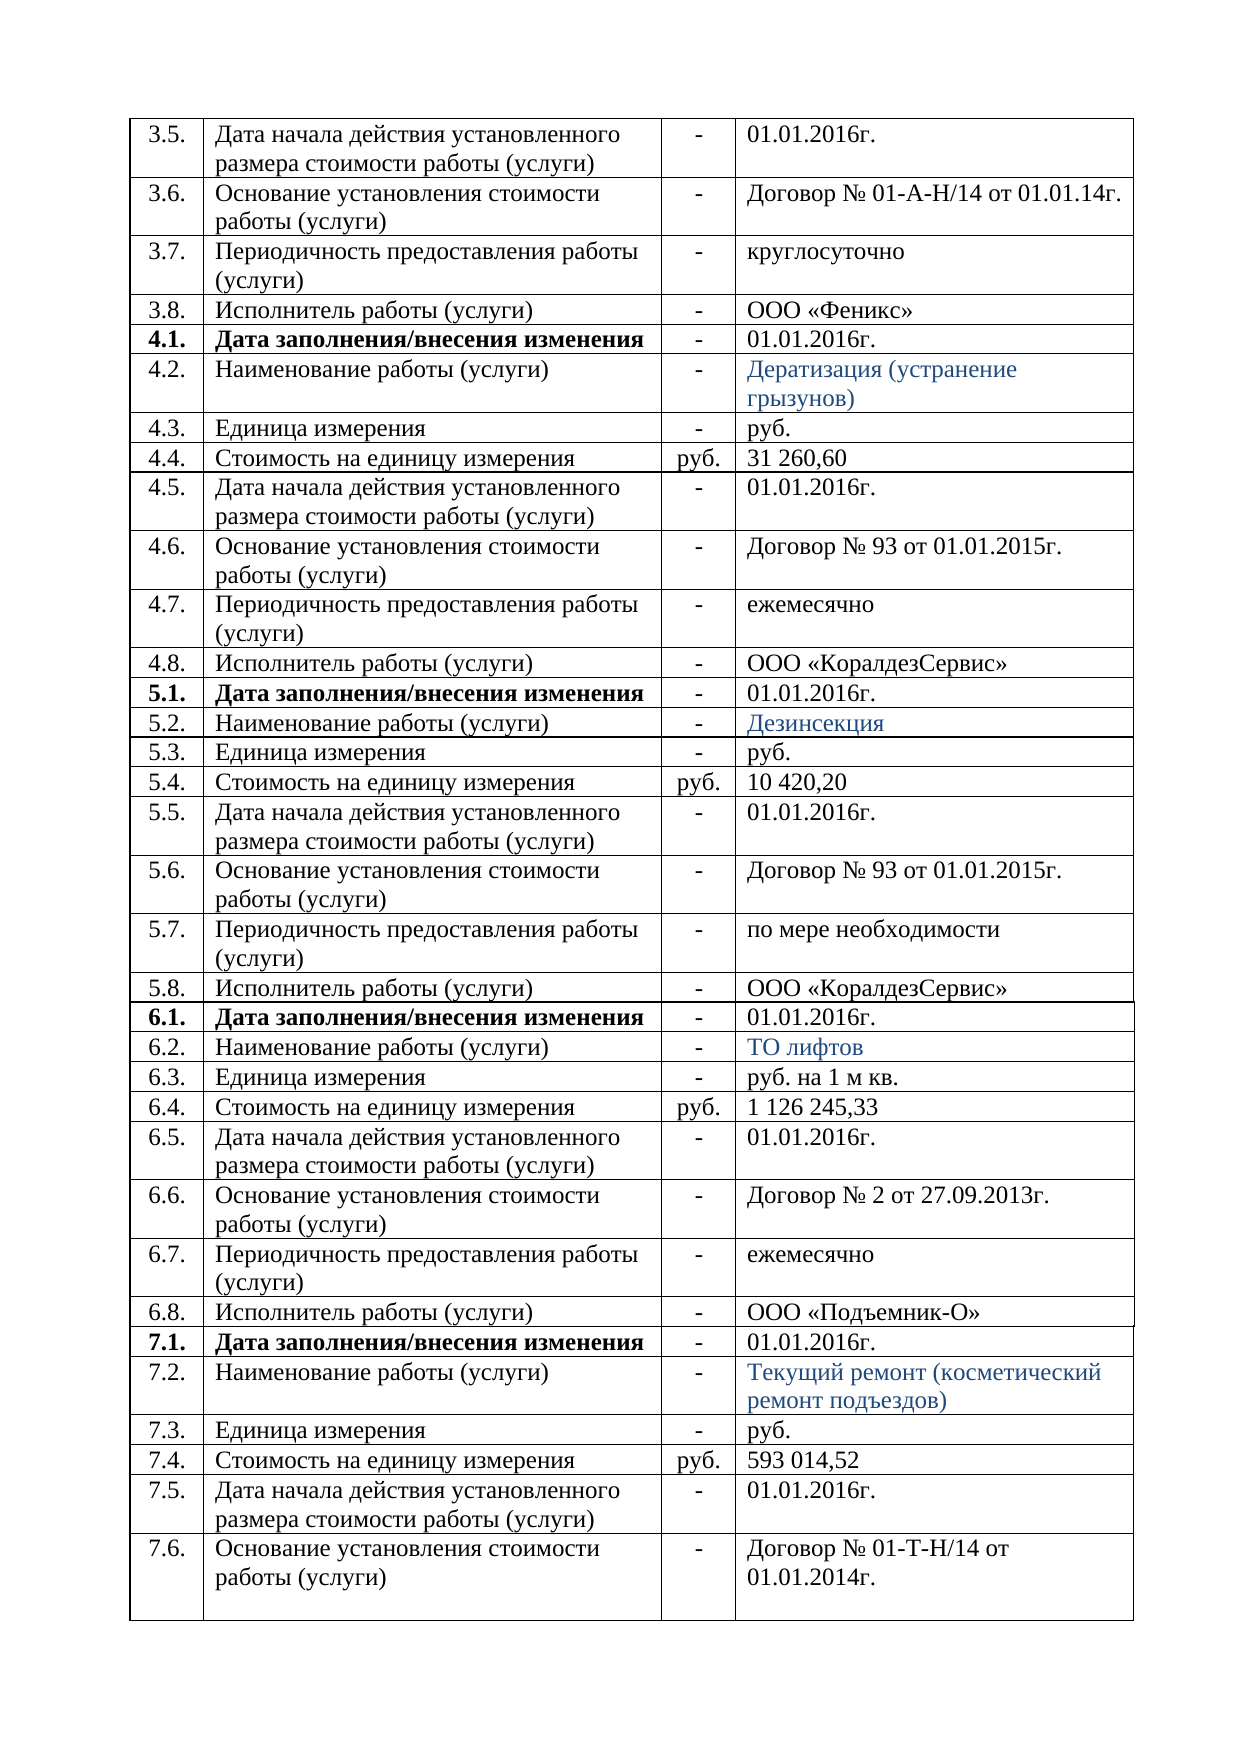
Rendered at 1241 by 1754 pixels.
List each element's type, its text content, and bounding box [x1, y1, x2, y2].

table_cell 593 014,52 [736, 1445, 1133, 1474]
table_cell - [662, 678, 735, 707]
table_cell Стоимость на единицу измерения [204, 767, 661, 796]
table_cell - [662, 473, 735, 530]
table_cell Исполнитель работы (услуги) [204, 973, 661, 1001]
table_cell 5.8. [131, 973, 203, 1001]
table_cell 3.7. [131, 236, 203, 294]
table_cell Наименование работы (услуги) [204, 1032, 661, 1061]
table_cell Единица измерения [204, 413, 661, 442]
table_cell 4.3. [131, 413, 203, 442]
table_cell - [662, 236, 735, 294]
table_cell 01.01.2016г. [736, 325, 1133, 353]
table_cell - [662, 1475, 735, 1532]
table_cell 6.8. [131, 1297, 203, 1326]
table_cell Наименование работы (услуги) [204, 1357, 661, 1414]
table_cell - [662, 1062, 735, 1091]
table_cell Единица измерения [204, 738, 661, 766]
table_cell - [662, 354, 735, 412]
table_cell Стоимость на единицу измерения [204, 1445, 661, 1474]
table_cell 3.5. [131, 119, 203, 177]
table_cell 7.5. [131, 1475, 203, 1532]
table_cell 5.1. [131, 678, 203, 707]
table_cell Основание установления стоимости работы (услуги) [204, 1534, 661, 1620]
table_cell Основание установления стоимости работы (услуги) [204, 531, 661, 588]
table_cell Периодичность предоставления работы (услуги) [204, 914, 661, 972]
table_cell Договор № 01-Т-Н/14 от 01.01.2014г. [736, 1534, 1133, 1620]
table_cell Дата заполнения/внесения изменения [204, 325, 661, 353]
table_cell Дата заполнения/внесения изменения [204, 1327, 661, 1356]
table_cell руб. [662, 1092, 735, 1121]
table_cell 4.2. [131, 354, 203, 412]
table_cell ООО «КоралдезСервис» [736, 648, 1133, 677]
table_cell руб. [736, 738, 1133, 766]
table_cell 01.01.2016г. [736, 1327, 1133, 1356]
table_cell Дератизация (устранение грызунов) [736, 354, 1133, 412]
table_cell Договор № 93 от 01.01.2015г. [736, 856, 1133, 913]
table_cell Дата начала действия установленного размера стоимости работы (услуги) [204, 1475, 661, 1532]
table_cell 01.01.2016г. [736, 119, 1133, 177]
table_cell Договор № 2 от 27.09.2013г. [736, 1180, 1134, 1238]
table_cell - [662, 531, 735, 588]
table_cell ТО лифтов [736, 1032, 1134, 1061]
table_cell 4.4. [131, 443, 203, 471]
table_cell 4.7. [131, 590, 203, 647]
table_cell Дата начала действия установленного размера стоимости работы (услуги) [204, 797, 661, 854]
table_cell - [662, 1297, 735, 1326]
table_cell 01.01.2016г. [736, 1122, 1134, 1179]
table_cell 5.5. [131, 797, 203, 854]
table_cell 01.01.2016г. [736, 797, 1133, 854]
table_cell Единица измерения [204, 1415, 661, 1444]
table_cell Периодичность предоставления работы (услуги) [204, 1239, 661, 1296]
table_cell 3.8. [131, 295, 203, 323]
table_cell Дата начала действия установленного размера стоимости работы (услуги) [204, 1122, 661, 1179]
table_cell Периодичность предоставления работы (услуги) [204, 590, 661, 647]
table_cell - [662, 1032, 735, 1061]
table_cell 4.6. [131, 531, 203, 588]
table_cell 01.01.2016г. [736, 678, 1133, 707]
table_cell ООО «Подъемник-О» [736, 1297, 1134, 1326]
table_cell - [662, 178, 735, 235]
table_cell - [662, 413, 735, 442]
table_cell 6.3. [131, 1062, 203, 1091]
table_cell - [662, 1357, 735, 1414]
table_cell Договор № 01-А-Н/14 от 01.01.14г. [736, 178, 1133, 235]
table_cell по мере необходимости [736, 914, 1133, 972]
table_cell руб. [736, 413, 1133, 442]
table_cell - [662, 797, 735, 854]
table_cell ООО «КоралдезСервис» [736, 973, 1133, 1001]
table_cell Дата начала действия установленного размера стоимости работы (услуги) [204, 119, 661, 177]
table_cell 4.1. [131, 325, 203, 353]
table_cell 5.4. [131, 767, 203, 796]
table_cell 5.2. [131, 708, 203, 736]
table_cell 4.5. [131, 473, 203, 530]
table_cell 10 420,20 [736, 767, 1133, 796]
table_cell - [662, 325, 735, 353]
table_cell 7.3. [131, 1415, 203, 1444]
table_cell Единица измерения [204, 1062, 661, 1091]
table_cell 7.6. [131, 1534, 203, 1620]
table_cell Текущий ремонт (косметический ремонт подъездов) [736, 1357, 1133, 1414]
table_cell 4.8. [131, 648, 203, 677]
table_cell Стоимость на единицу измерения [204, 443, 661, 471]
table_cell 01.01.2016г. [736, 1475, 1133, 1532]
table_cell Исполнитель работы (услуги) [204, 648, 661, 677]
table_cell Наименование работы (услуги) [204, 354, 661, 412]
table_cell 31 260,60 [736, 443, 1133, 471]
table_cell - [662, 295, 735, 323]
table_cell 01.01.2016г. [736, 1003, 1134, 1031]
table_cell - [662, 738, 735, 766]
table_cell 7.1. [131, 1327, 203, 1356]
table_cell 01.01.2016г. [736, 473, 1133, 530]
table_cell 1 126 245,33 [736, 1092, 1134, 1121]
table_cell - [662, 1122, 735, 1179]
table_cell 6.2. [131, 1032, 203, 1061]
table_cell ежемесячно [736, 1239, 1134, 1296]
table_cell 6.7. [131, 1239, 203, 1296]
table_cell - [662, 708, 735, 736]
table_cell - [662, 914, 735, 972]
table_cell - [662, 973, 735, 1001]
table_cell Исполнитель работы (услуги) [204, 1297, 661, 1326]
table_cell - [662, 1180, 735, 1238]
table_cell Основание установления стоимости работы (услуги) [204, 1180, 661, 1238]
table_cell 5.6. [131, 856, 203, 913]
table_cell - [662, 1003, 735, 1031]
table_cell Основание установления стоимости работы (услуги) [204, 178, 661, 235]
table_cell руб. на 1 м кв. [736, 1062, 1134, 1091]
table_cell - [662, 590, 735, 647]
table_cell Дата заполнения/внесения изменения [204, 678, 661, 707]
table_cell 7.2. [131, 1357, 203, 1414]
table_cell 5.3. [131, 738, 203, 766]
table_cell Наименование работы (услуги) [204, 708, 661, 736]
table_cell 3.6. [131, 178, 203, 235]
table_cell ежемесячно [736, 590, 1133, 647]
table_cell 5.7. [131, 914, 203, 972]
table_cell Стоимость на единицу измерения [204, 1092, 661, 1121]
table_cell 7.4. [131, 1445, 203, 1474]
table_cell Основание установления стоимости работы (услуги) [204, 856, 661, 913]
table_cell - [662, 1327, 735, 1356]
table_cell 6.1. [131, 1003, 203, 1031]
table_cell - [662, 119, 735, 177]
table_cell Исполнитель работы (услуги) [204, 295, 661, 323]
table_cell 6.4. [131, 1092, 203, 1121]
table_cell Дата начала действия установленного размера стоимости работы (услуги) [204, 473, 661, 530]
table_cell - [662, 856, 735, 913]
table_cell - [662, 1534, 735, 1620]
table_cell Периодичность предоставления работы (услуги) [204, 236, 661, 294]
table_cell Договор № 93 от 01.01.2015г. [736, 531, 1133, 588]
table_cell руб. [662, 443, 735, 471]
table_cell - [662, 648, 735, 677]
table_cell круглосуточно [736, 236, 1133, 294]
table_cell Дезинсекция [736, 708, 1133, 736]
table_cell Дата заполнения/внесения изменения [204, 1003, 661, 1031]
table_cell 6.5. [131, 1122, 203, 1179]
table_cell - [662, 1415, 735, 1444]
table_cell руб. [662, 1445, 735, 1474]
table_cell - [662, 1239, 735, 1296]
table_cell ООО «Феникс» [736, 295, 1133, 323]
table_cell 6.6. [131, 1180, 203, 1238]
table_cell руб. [736, 1415, 1133, 1444]
table_cell руб. [662, 767, 735, 796]
